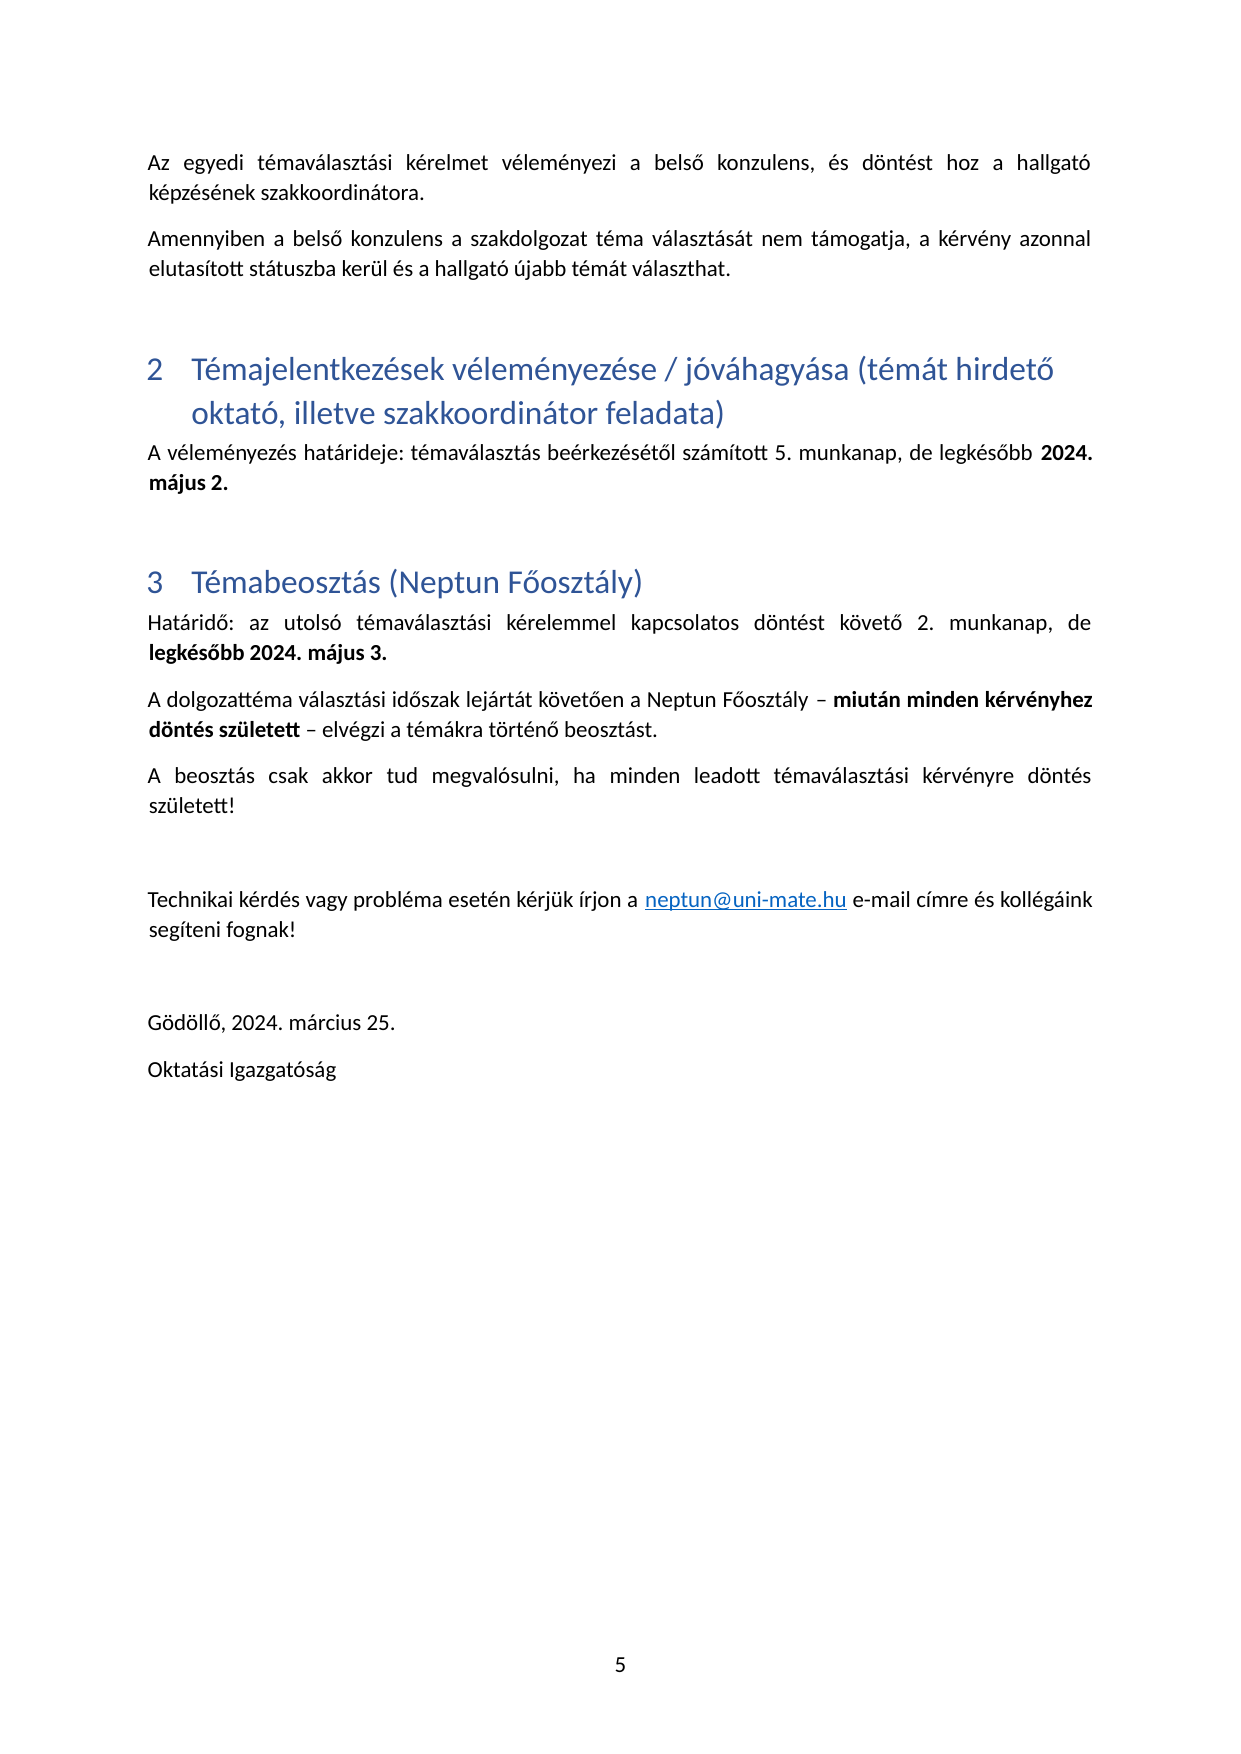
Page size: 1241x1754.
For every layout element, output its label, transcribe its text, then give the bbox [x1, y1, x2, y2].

text Gödöllő, 2024. március 25. [147, 1008, 1093, 1036]
subtitle Témajelentkezések véleményezése / jóváhagyása (témát hirdető oktató, illetve szakkoordinátor feladata) [146, 348, 1093, 432]
subtitle Témabeosztás (Neptun Főosztály) [146, 561, 1093, 602]
text Technikai kérdés vagy probléma esetén kérjük írjon a neptun@uni-mate.hu e-mail címre és kollégáink segíteni fognak! [147, 885, 1093, 943]
text A beosztás csak akkor tud megvalósulni, ha minden leadott témaválasztási kérvényre döntés született! [147, 761, 1093, 820]
text A dolgozattéma választási időszak lejártát követően a Neptun Főosztály – miután minden kérvényhez döntés született – elvégzi a témákra történő beosztást. [147, 685, 1093, 743]
text Az egyedi témaválasztási kérelmet véleményezi a belső konzulens, és döntést hoz a hallgató képzésének szakkoordinátora. [147, 148, 1093, 206]
text Határidő: az utolsó témaválasztási kérelemmel kapcsolatos döntést követő 2. munkanap, de legkésőbb 2024. május 3. [147, 608, 1093, 666]
text Oktatási Igazgatóság [147, 1055, 1093, 1083]
text Amennyiben a belső konzulens a szakdolgozat téma választását nem támogatja, a kérvény azonnal elutasított státuszba kerül és a hallgató újabb témát választhat. [147, 224, 1093, 283]
text A véleményezés határideje: témaválasztás beérkezésétől számított 5. munkanap, de legkésőbb 2024. május 2. [147, 438, 1093, 496]
